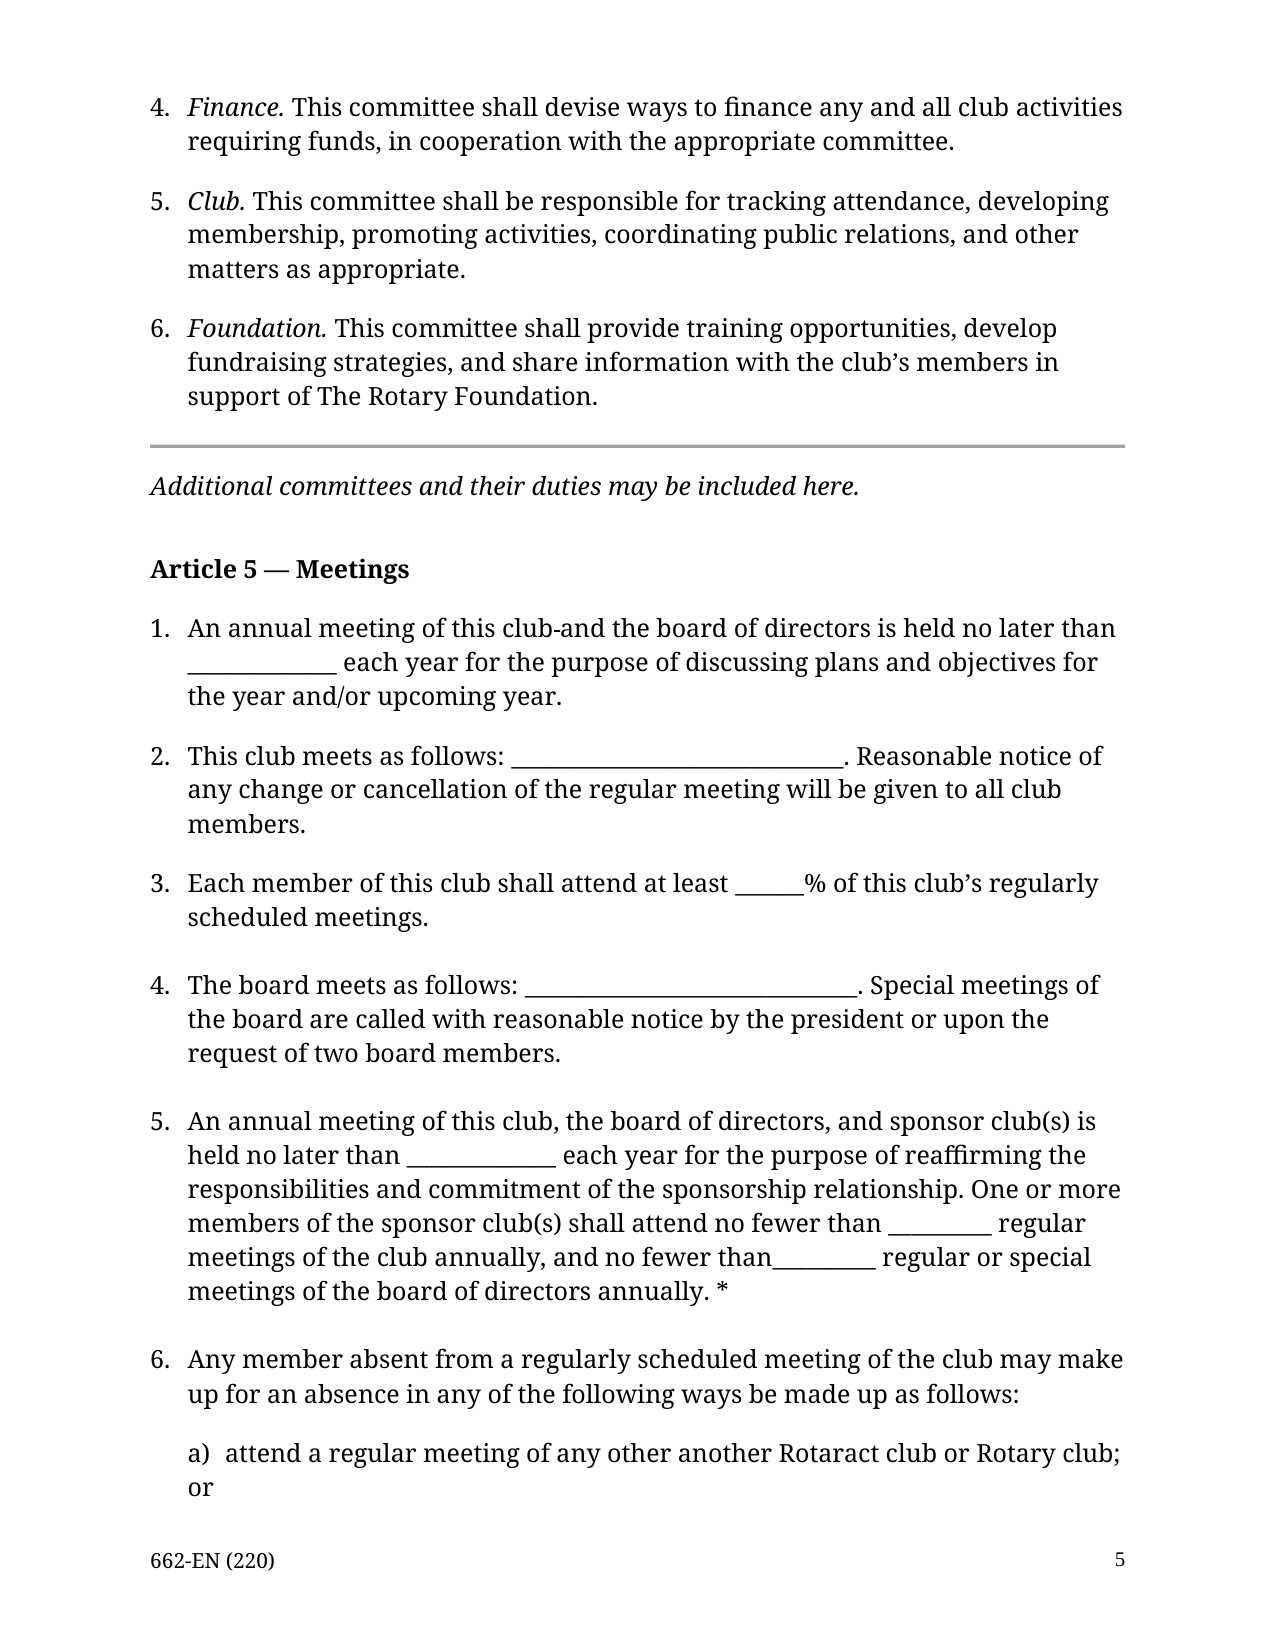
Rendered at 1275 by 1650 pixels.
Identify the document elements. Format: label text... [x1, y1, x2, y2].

text 1. An annual meeting of this club and the board of directors is held no later than _____________ each year for the purpose of discussing plans and objectives for the year and/or upcoming year. [150, 611, 1125, 713]
text 3. Each member of this club shall attend at least ______% of this club’s regularly scheduled meetings. [150, 865, 1125, 933]
text 4. Finance. This committee shall devise ways to finance any and all club activities requiring funds, in cooperation with the appropriate committee. [150, 90, 1125, 158]
text 5. An annual meeting of this club, the board of directors, and sponsor club(s) is held no later than _____________ each year for the purpose of reaffirming the responsibilities and commitment of the sponsorship relationship. One or more members of the sponsor club(s) shall attend no fewer than _________ regular meetings of the club annually, and no fewer than_________ regular or special meetings of the board of directors annually. * [150, 1104, 1125, 1308]
text 4. The board meets as follows: _____________________________. Special meetings of the board are called with reasonable notice by the president or upon the request of two board members. [150, 967, 1125, 1070]
text Additional committees and their duties may be included here. [150, 469, 1125, 503]
text 6. Any member absent from a regularly scheduled meeting of the club may make up for an absence in any of the following ways be made up as follows: [150, 1342, 1125, 1410]
text 6. Foundation. This committee shall provide training opportunities, develop fundraising strategies, and share information with the club’s members in support of The Rotary Foundation. [150, 310, 1125, 412]
text 5. Club. This committee shall be responsible for tracking attendance, developing membership, promoting activities, coordinating public relations, and other matters as appropriate. [150, 183, 1125, 285]
text a) attend a regular meeting of any other another Rotaract club or Rotary club; or [150, 1435, 1125, 1503]
text 2. This club meets as follows: _____________________________. Reasonable notice of any change or cancellation of the regular meeting will be given to all club members. [150, 738, 1125, 840]
text Article 5 — Meetings [150, 552, 1125, 586]
